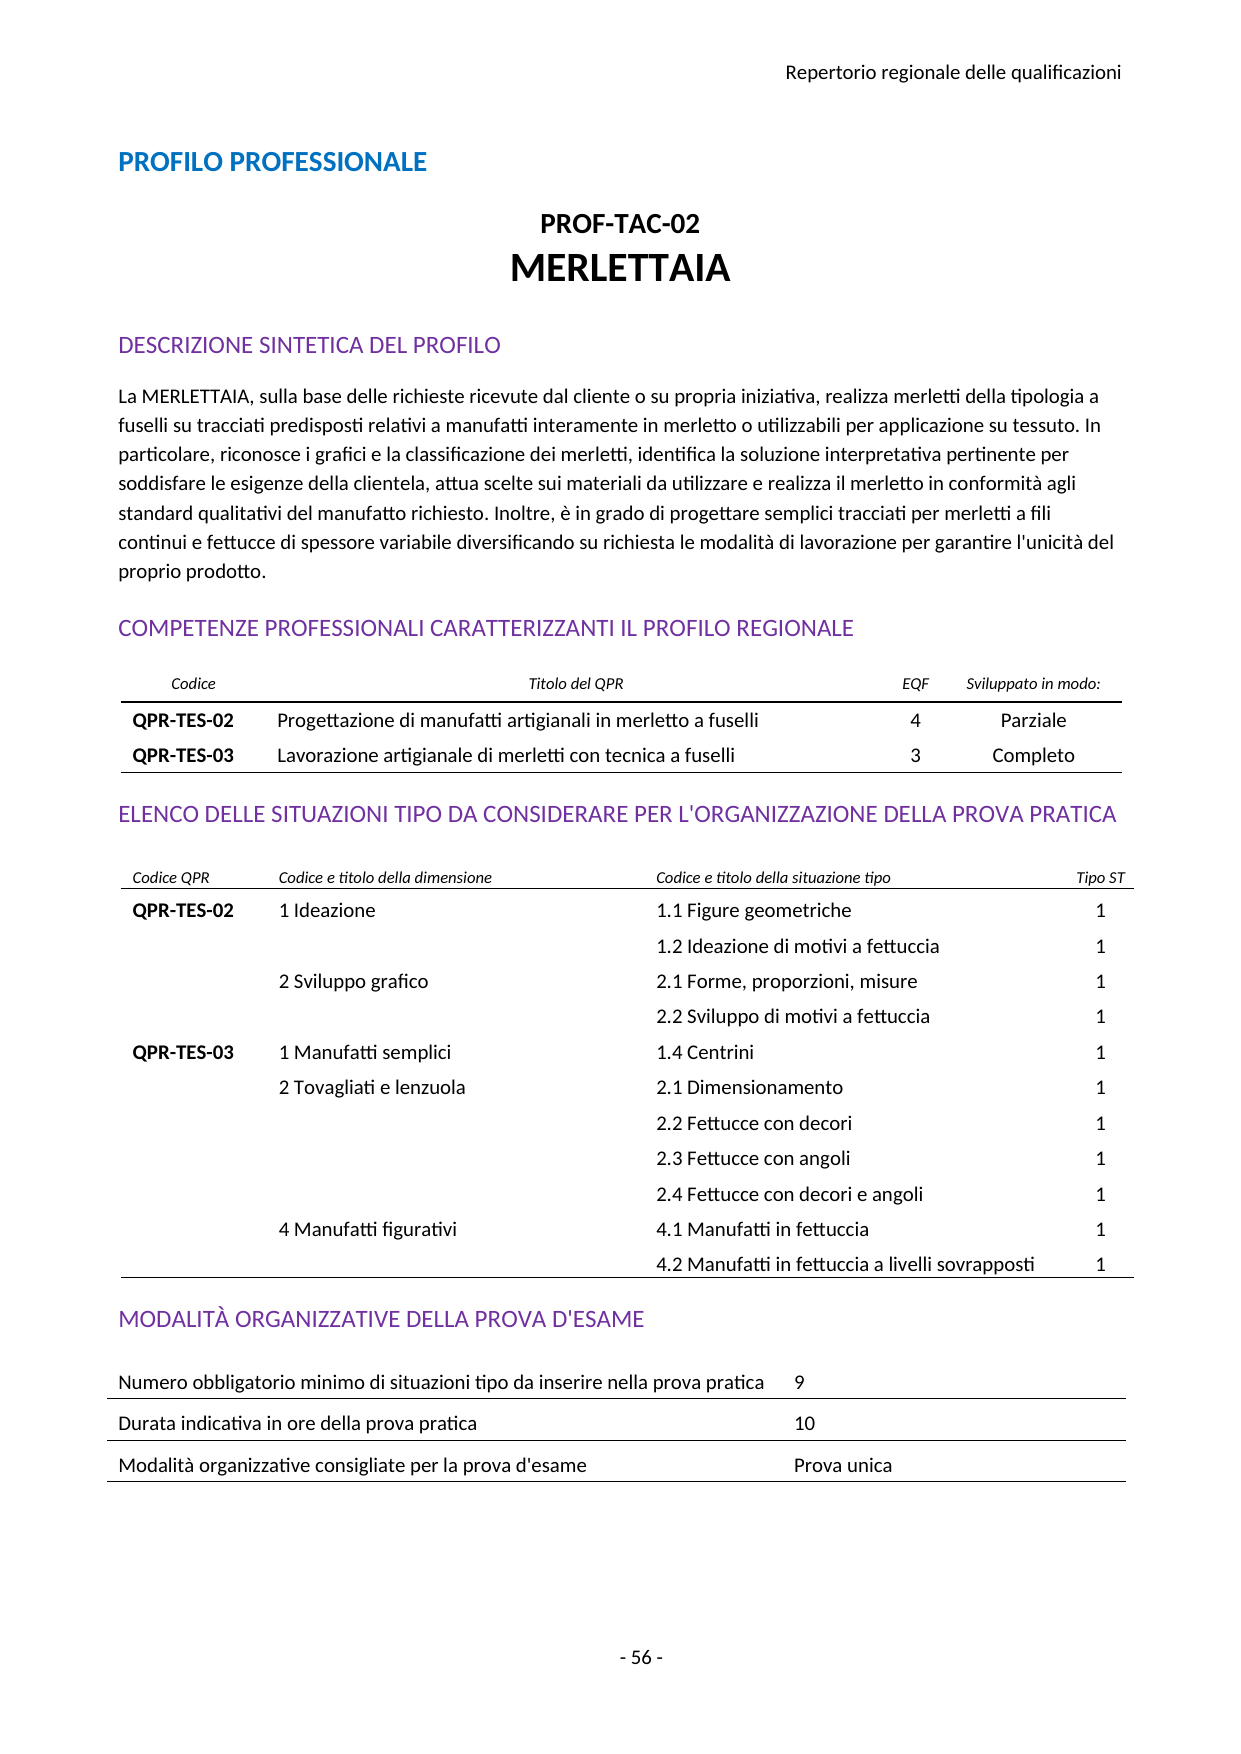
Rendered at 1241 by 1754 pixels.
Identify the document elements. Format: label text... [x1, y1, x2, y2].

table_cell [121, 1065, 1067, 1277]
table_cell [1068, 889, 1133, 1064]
text La MERLETTAIA, sulla base delle richieste ricevute dal cliente o su propria iniziativa, realizza merletti della tipologia a fuselli su tracciati predisposti relativi a manufatti interamente in merletto o utilizzabili per applicazione su tessuto. In particolare, riconosce i grafici e la classificazione dei merletti, identifica la soluzione interpretativa pertinente per soddisfare le esigenze della clientela, attua scelte sui materiali da utilizzare e realizza il merletto in conformità agli standard qualitativi del manufatto richiesto. Inoltre, è in grado di progettare semplici tracciati per merletti a fili continui e fettucce di spessore variabile diversificando su richiesta le modalità di lavorazione per garantire l'unicità del proprio prodotto. [118, 383, 1122, 583]
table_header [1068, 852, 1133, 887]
text Descrizione sintetica del profilo [118, 329, 1122, 360]
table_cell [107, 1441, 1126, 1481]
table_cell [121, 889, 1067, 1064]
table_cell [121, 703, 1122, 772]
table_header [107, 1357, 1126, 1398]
text Merlettaia [118, 241, 1122, 292]
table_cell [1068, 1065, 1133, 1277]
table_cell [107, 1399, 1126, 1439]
text elenco delle situazioni tipo da considerare per l'organizzazione della prova pratica [118, 798, 1122, 829]
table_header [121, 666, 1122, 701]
text MODALITà ORGANIZZATIVE DELLA PROVA D'ESAME [118, 1303, 1122, 1333]
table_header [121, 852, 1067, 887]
text PROF-tac-02 [118, 205, 1122, 241]
text Competenze professionali caratterizzanti il profilo regionale [118, 612, 1122, 643]
text Profilo professionale [118, 143, 1122, 179]
